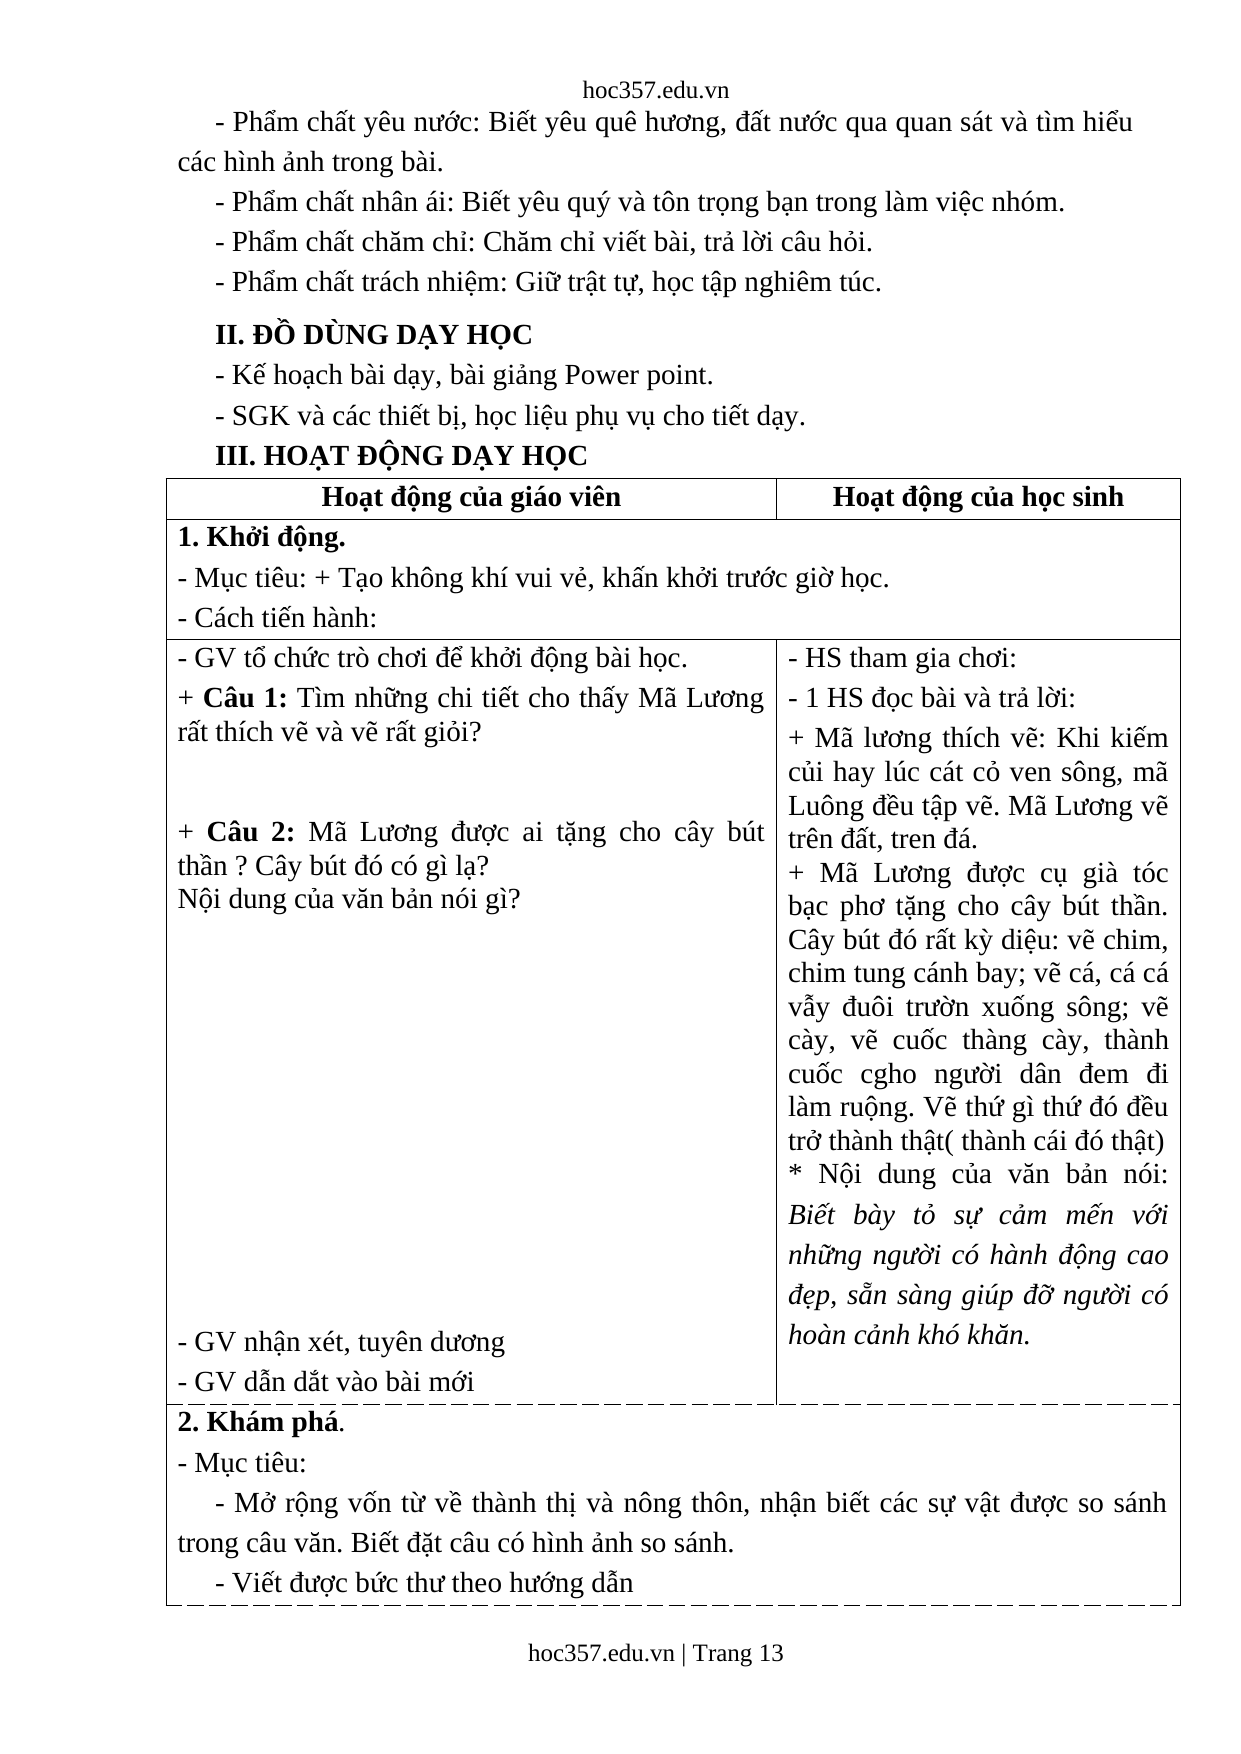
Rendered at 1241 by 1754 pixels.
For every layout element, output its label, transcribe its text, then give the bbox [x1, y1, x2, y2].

text III. HOẠT ĐỘNG DẠY HỌC [177, 438, 1134, 471]
text - Phẩm chất trách nhiệm: Giữ trật tự, học tập nghiêm túc. [177, 264, 1134, 298]
text - Phẩm chất chăm chỉ: Chăm chỉ viết bài, trả lời câu hỏi. [177, 224, 1134, 258]
text - Phẩm chất nhân ái: Biết yêu quý và tôn trọng bạn trong làm việc nhóm. [177, 184, 1134, 218]
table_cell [167, 1404, 1180, 1604]
table_cell - HS tham gia chơi: - 1 HS đọc bài và trả lời: + Mã lương thích vẽ: Khi kiếm củi hay lúc cát cỏ ven sông, mã Luông đều tập vẽ. Mã Lương vẽ trên đất, tren đá. + Mã Lương được cụ già tóc bạc phơ tặng cho cây bút thần. Cây bút đó rất kỳ diệu: vẽ chim, chim tung cánh bay; vẽ cá, cá cá vẫy đuôi trườn xuống sông; vẽ cày, vẽ cuốc thàng cày, thành cuốc cgho người dân đem đi làm ruộng. Vẽ thứ gì thứ đó đều trở thành thật( thành cái đó thật) * Nội dung của văn bản nói: Biết bày tỏ sự cảm mến với những người có hành động cao đẹp, sẵn sàng giúp đỡ người có hoàn cảnh khó khăn. [777, 640, 1180, 1403]
text II. ĐỒ DÙNG DẠY HỌC [177, 317, 1134, 351]
text - Kế hoạch bài dạy, bài giảng Power point. [177, 357, 1134, 391]
text - Phẩm chất yêu nước: Biết yêu quê hương, đất nước qua quan sát và tìm hiểu các hình ảnh trong bài. [177, 104, 1134, 177]
text - SGK và các thiết bị, học liệu phụ vụ cho tiết dạy. [177, 398, 1134, 431]
table_header Hoạt động của học sinh [777, 479, 1180, 518]
table_cell 1. Khởi động. - Mục tiêu: + Tạo không khí vui vẻ, khấn khởi trước giờ học. - Cách tiến hành: [167, 520, 1180, 639]
table_header Hoạt động của giáo viên [167, 479, 776, 518]
table_cell - GV tổ chức trò chơi để khởi động bài học. + Câu 1: Tìm những chi tiết cho thấy Mã Lương rất thích vẽ và vẽ rất giỏi? + Câu 2: Mã Lương được ai tặng cho cây bút thần ? Cây bút đó có gì lạ? Nội dung của văn bản nói gì? - GV nhận xét, tuyên dương - GV dẫn dắt vào bài mới [167, 640, 776, 1403]
